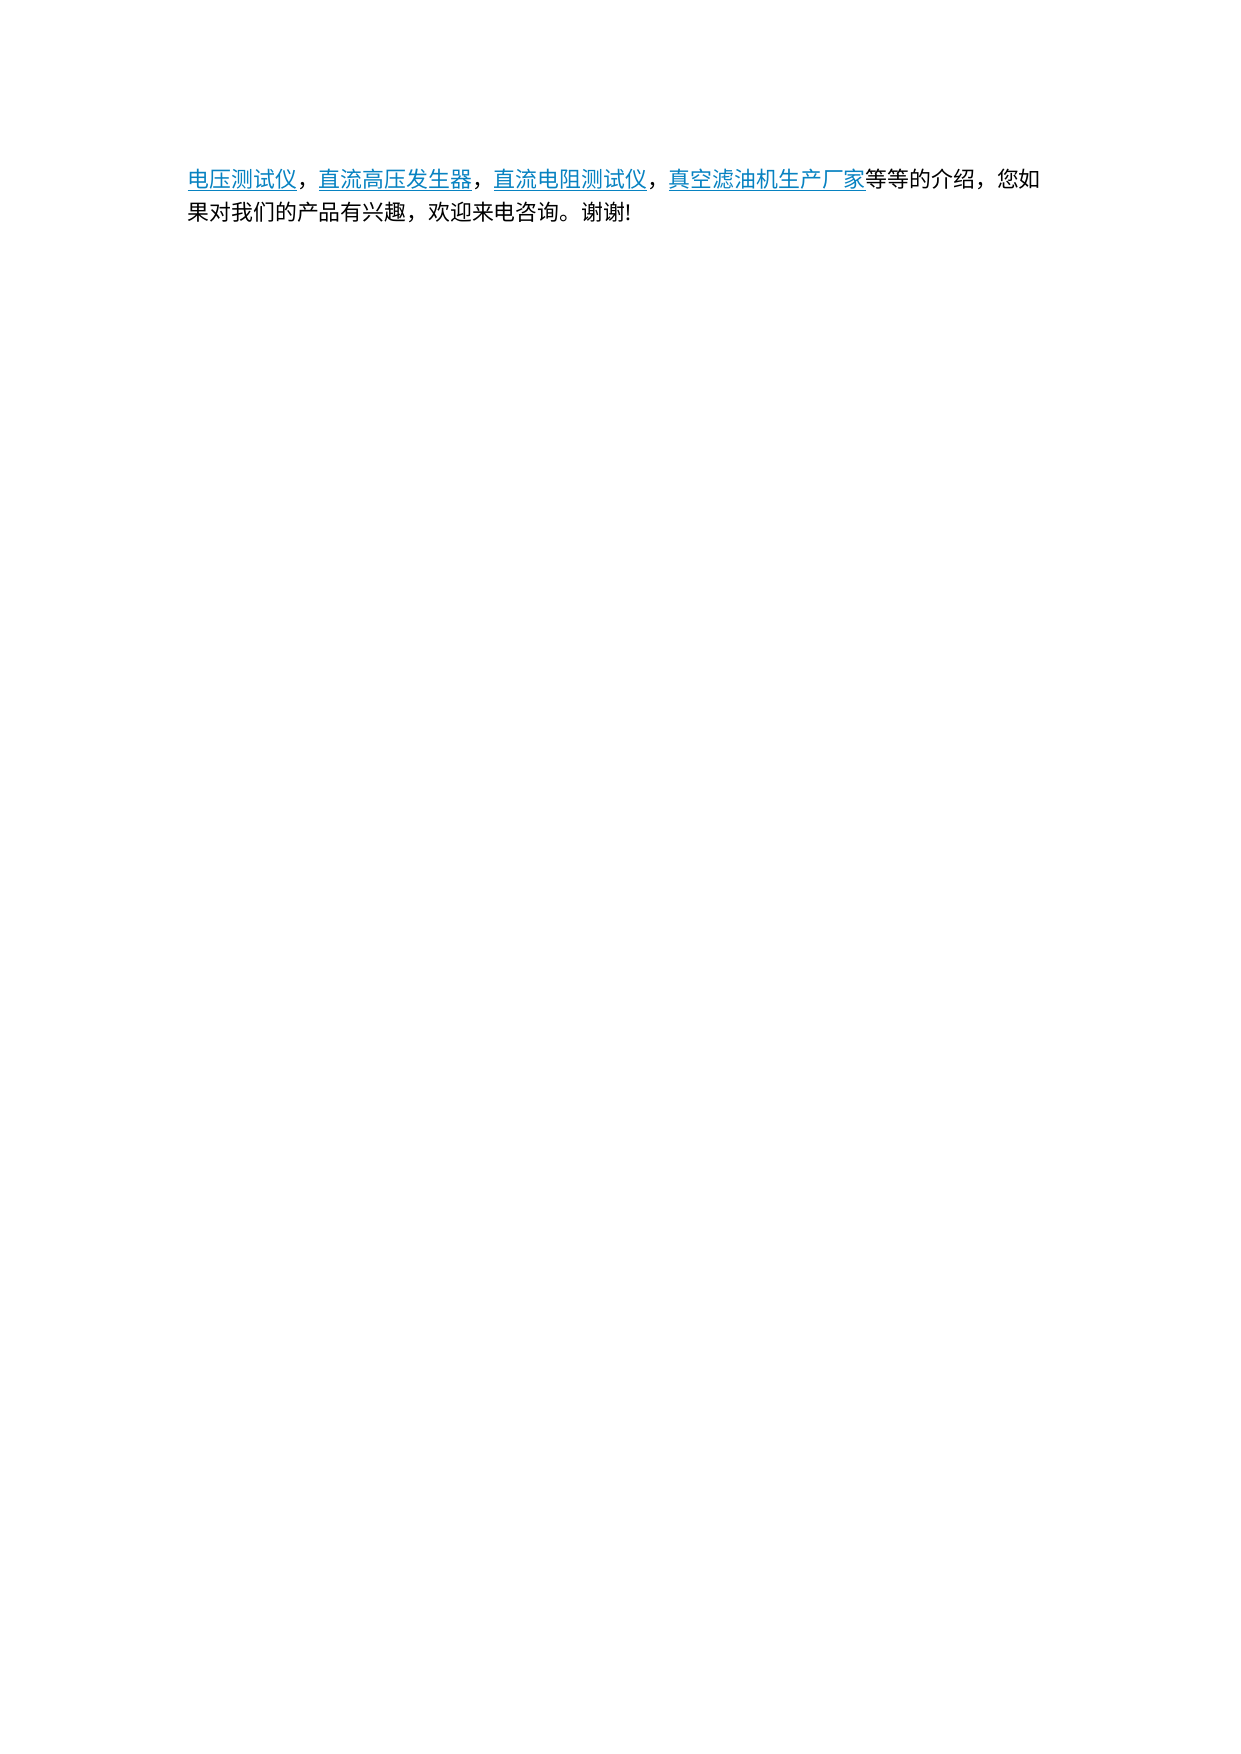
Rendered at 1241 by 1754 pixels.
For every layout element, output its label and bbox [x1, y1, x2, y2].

text [187, 162, 1053, 227]
